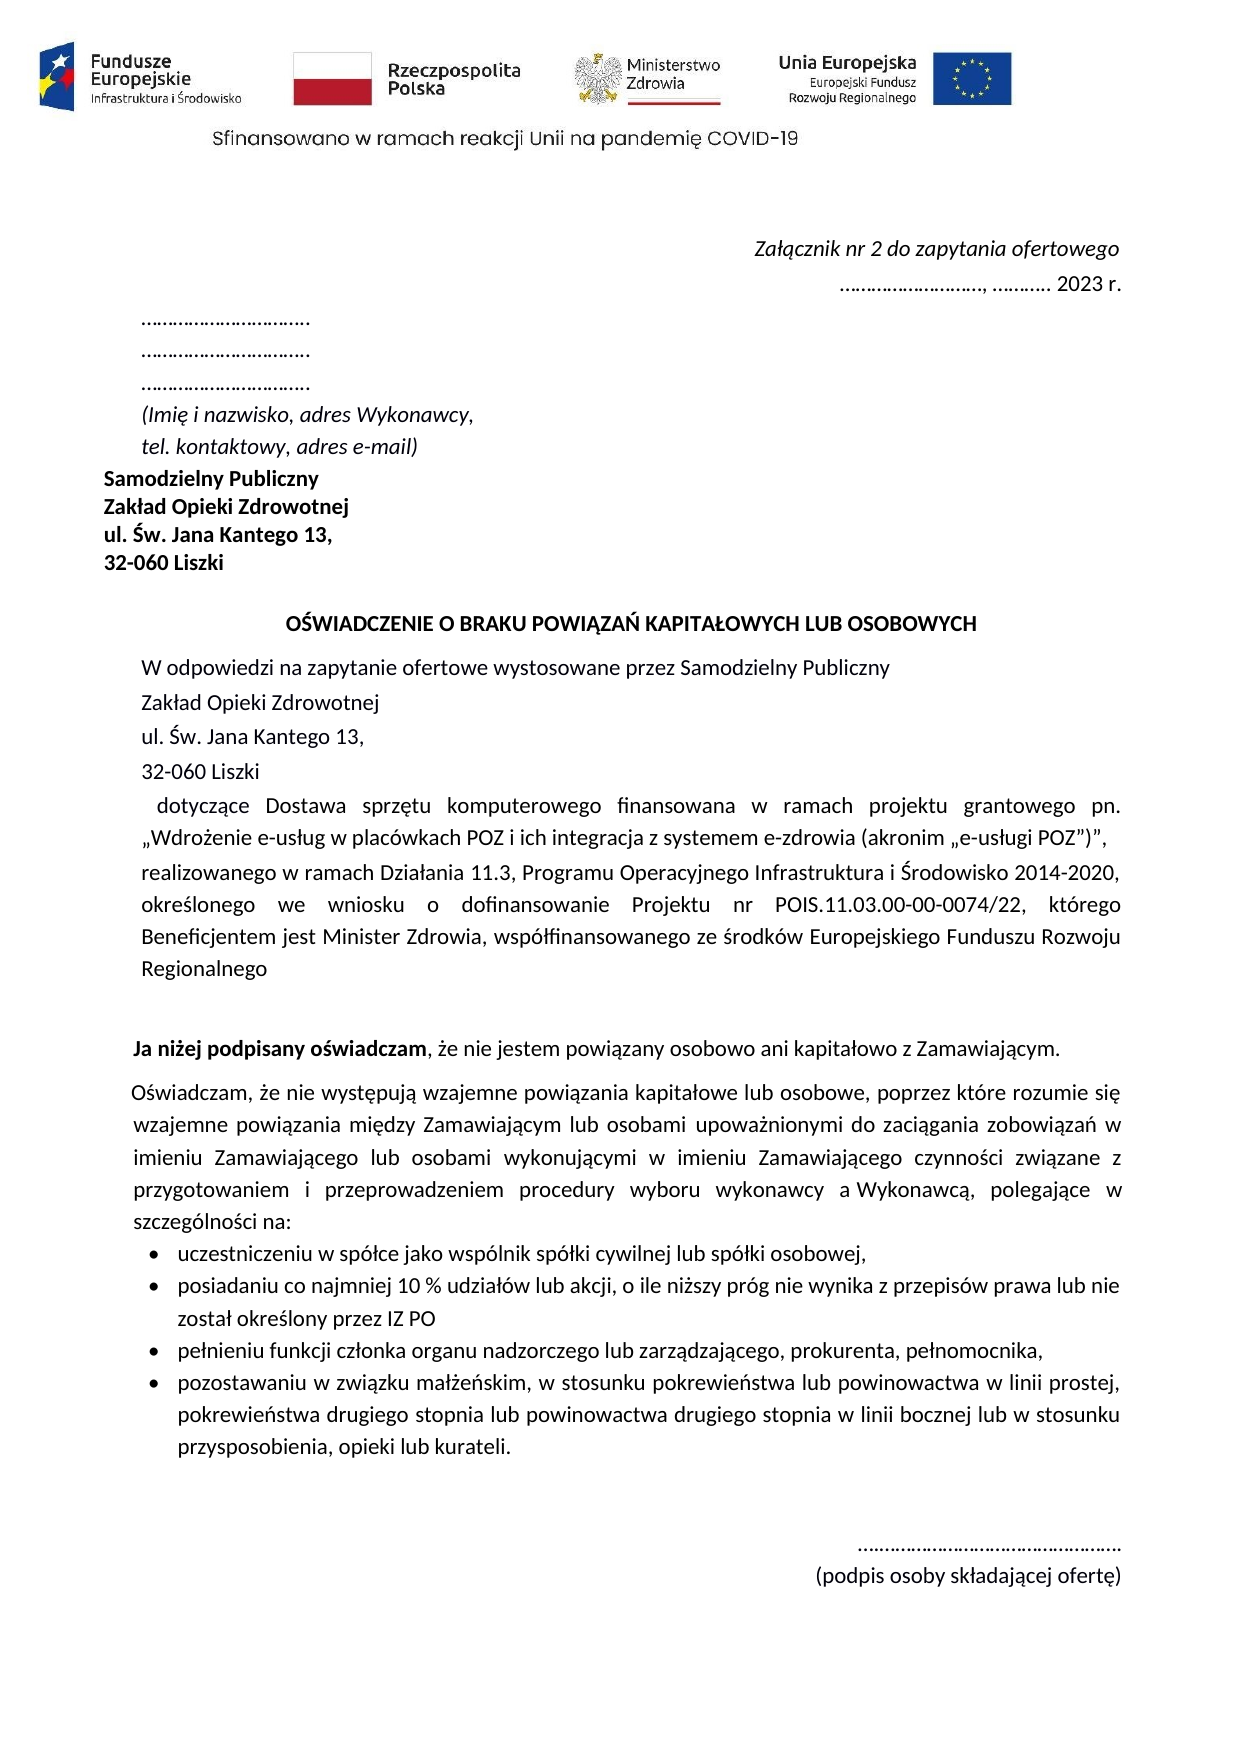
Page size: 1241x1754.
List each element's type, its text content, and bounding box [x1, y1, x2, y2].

list pełnieniu funkcji członka organu nadzorczego lub zarządzającego, prokurenta, pełnomocnika, [148, 1336, 1122, 1364]
text (podpis osoby składającej ofertę) [346, 1561, 1122, 1589]
text Oświadczam, że nie występują wzajemne powiązania kapitałowe lub osobowe, poprzez które rozumie się wzajemne powiązania między Zamawiającym lub osobami upoważnionymi do zaciągania zobowiązań w imieniu Zamawiającego lub osobami wykonującymi w imieniu Zamawiającego czynności związane z przygotowaniem i przeprowadzeniem procedury wyboru wykonawcy a Wykonawcą, polegające w szczególności na: [131, 1078, 1122, 1235]
list pozostawaniu w związku małżeńskim, w stosunku pokrewieństwa lub powinowactwa w linii prostej, pokrewieństwa drugiego stopnia lub powinowactwa drugiego stopnia w linii bocznej lub w stosunku przysposobienia, opieki lub kurateli. [148, 1368, 1122, 1460]
text ………………………….. [141, 303, 1122, 331]
list uczestniczeniu w spółce jako wspólnik spółki cywilnej lub spółki osobowej, [148, 1239, 1122, 1267]
text 32-060 Liszki [103, 548, 1122, 576]
text Załącznik nr 2 do zapytania ofertowego [141, 234, 1122, 262]
text Samodzielny Publiczny [103, 464, 1122, 492]
text tel. kontaktowy, adres e-mail) [141, 432, 1122, 460]
text realizowanego w ramach Działania 11.3, Programu Operacyjnego Infrastruktura i Środowisko 2014-2020, określonego we wniosku o dofinansowanie Projektu nr POIS.11.03.00-00-0074/22, którego Beneficjentem jest Minister Zdrowia, współfinansowanego ze środków Europejskiego Funduszu Rozwoju Regionalnego [141, 858, 1122, 982]
text ………………………, ……….. 2023 r. [141, 269, 1122, 297]
text dotyczące Dostawa sprzętu komputerowego finansowana w ramach projektu grantowego pn. „Wdrożenie e-usług w placówkach POZ i ich integracja z systemem e-zdrowia (akronim „e-usługi POZ”)”, [141, 791, 1122, 851]
text 32-060 Liszki [141, 757, 1122, 785]
text ….………………………………………. [141, 1529, 1122, 1557]
text Zakład Opieki Zdrowotnej [141, 688, 1122, 716]
text Zakład Opieki Zdrowotnej [103, 492, 1122, 520]
text W odpowiedzi na zapytanie ofertowe wystosowane przez Samodzielny Publiczny [141, 653, 1122, 681]
text Ja niżej podpisany oświadczam, że nie jestem powiązany osobowo ani kapitałowo z Zamawiającym. [133, 1034, 1122, 1062]
text ………………………….. [141, 336, 1122, 364]
picture [27, 31, 1017, 151]
list posiadaniu co najmniej 10 % udziałów lub akcji, o ile niższy próg nie wynika z przepisów prawa lub nie został określony przez IZ PO [148, 1271, 1122, 1332]
text ul. Św. Jana Kantego 13, [141, 722, 1122, 750]
text OŚWIADCZENIE O BRAKU POWIĄZAŃ KAPITAŁOWYCH LUB OSOBOWYCH [141, 609, 1122, 637]
text ………………………….. [141, 368, 1122, 396]
text ul. Św. Jana Kantego 13, [103, 520, 1122, 548]
text (Imię i nazwisko, adres Wykonawcy, [141, 400, 1122, 428]
